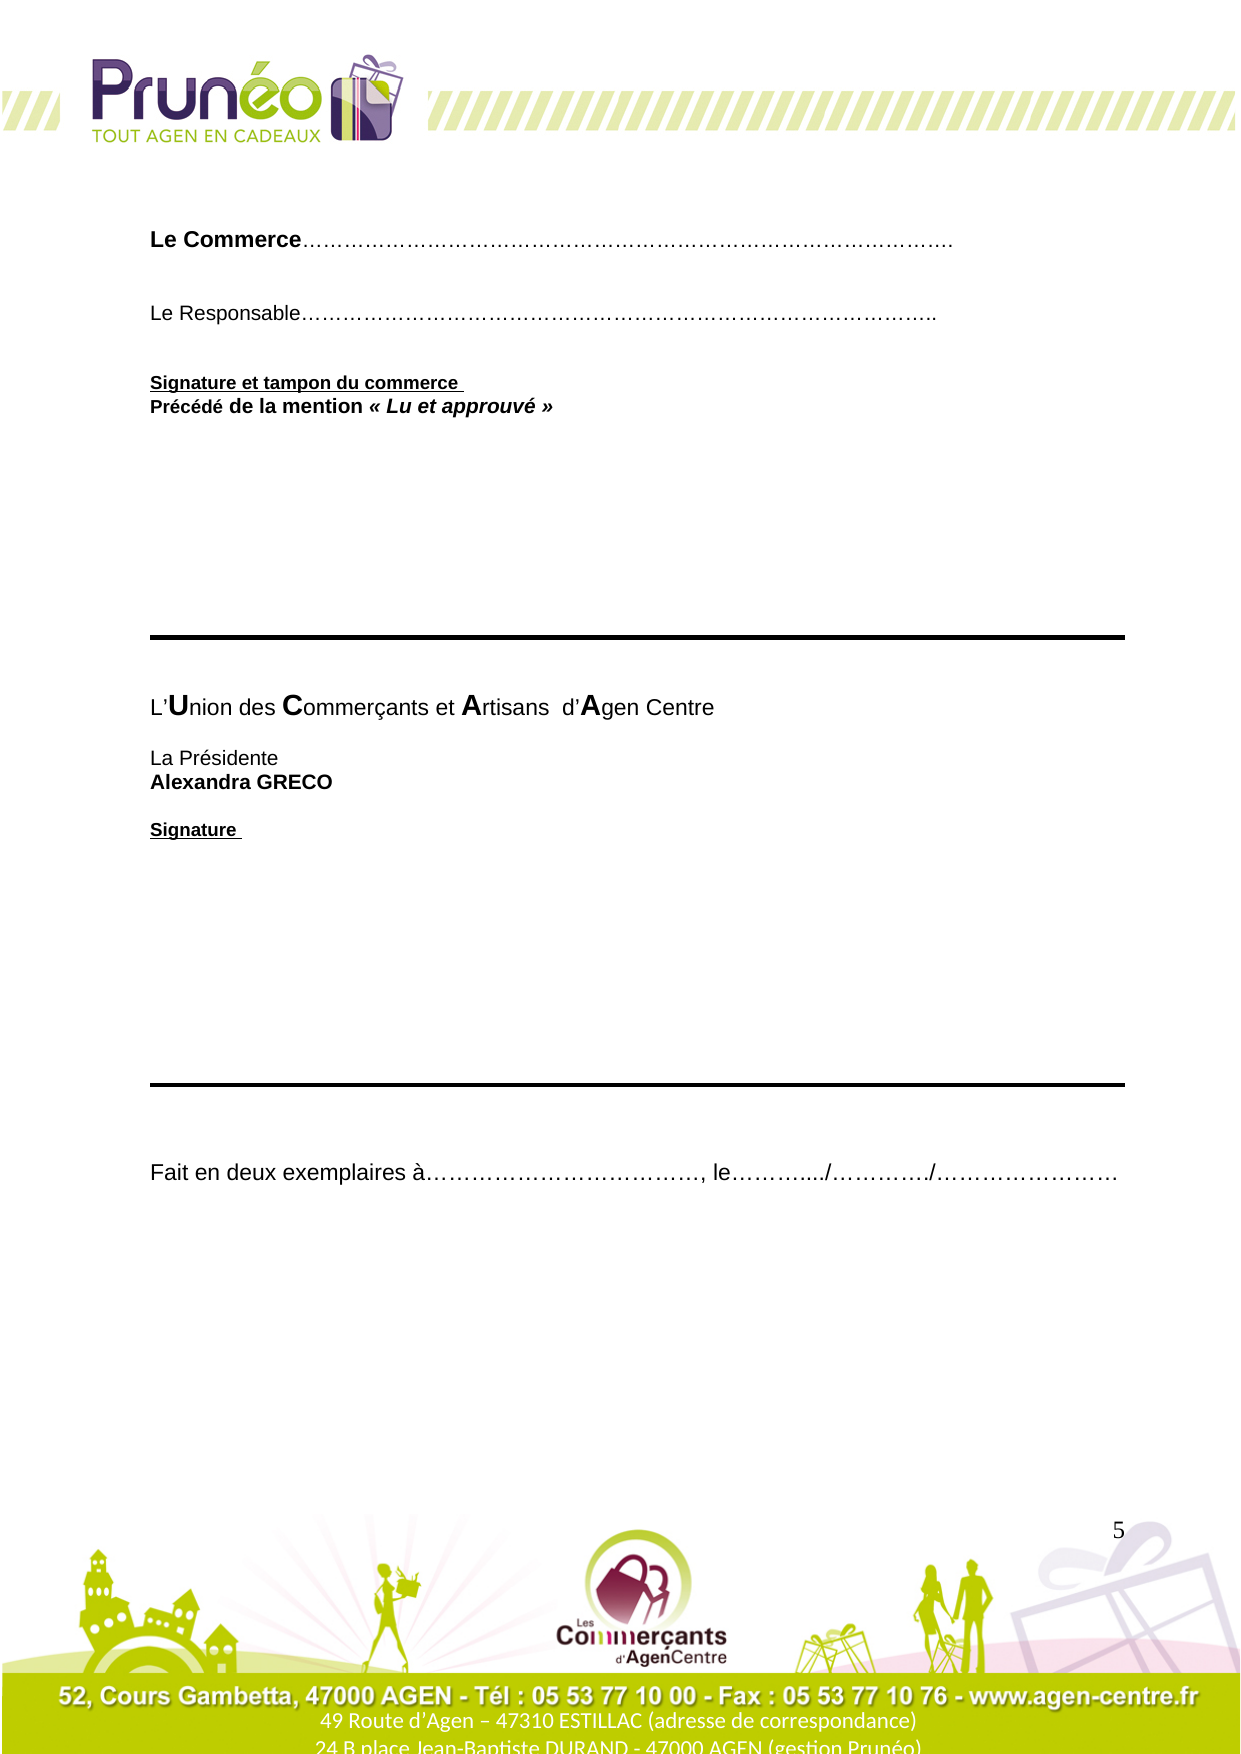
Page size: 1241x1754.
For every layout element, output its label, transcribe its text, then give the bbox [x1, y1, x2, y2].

picture [695, 1743, 701, 1754]
picture [821, 1746, 827, 1754]
text La Présidente [150, 746, 1125, 769]
picture [2, 1514, 1241, 1754]
picture [2, 0, 1236, 179]
text L’Union des Commerçants et Artisans d’Agen Centre [150, 688, 1125, 722]
picture [750, 1745, 757, 1754]
picture [618, 1743, 625, 1754]
text Alexandra GRECO [150, 769, 1125, 793]
picture [671, 1743, 677, 1754]
picture [602, 1745, 609, 1754]
picture [549, 1743, 556, 1754]
text Le Commerce…………………………………………………………………………………. [150, 226, 1125, 252]
picture [905, 1746, 911, 1754]
text Signature et tampon du commerce [150, 372, 1125, 394]
text Précédé de la mention « Lu et approuvé » [150, 394, 1125, 418]
picture [683, 1743, 689, 1754]
text Fait en deux exemplaires à………………………………, le………..../…………./…………………… [150, 1159, 1125, 1185]
text Le Responsable……………………………………………………………………………….. [150, 300, 1125, 324]
text Signature [150, 819, 1125, 841]
